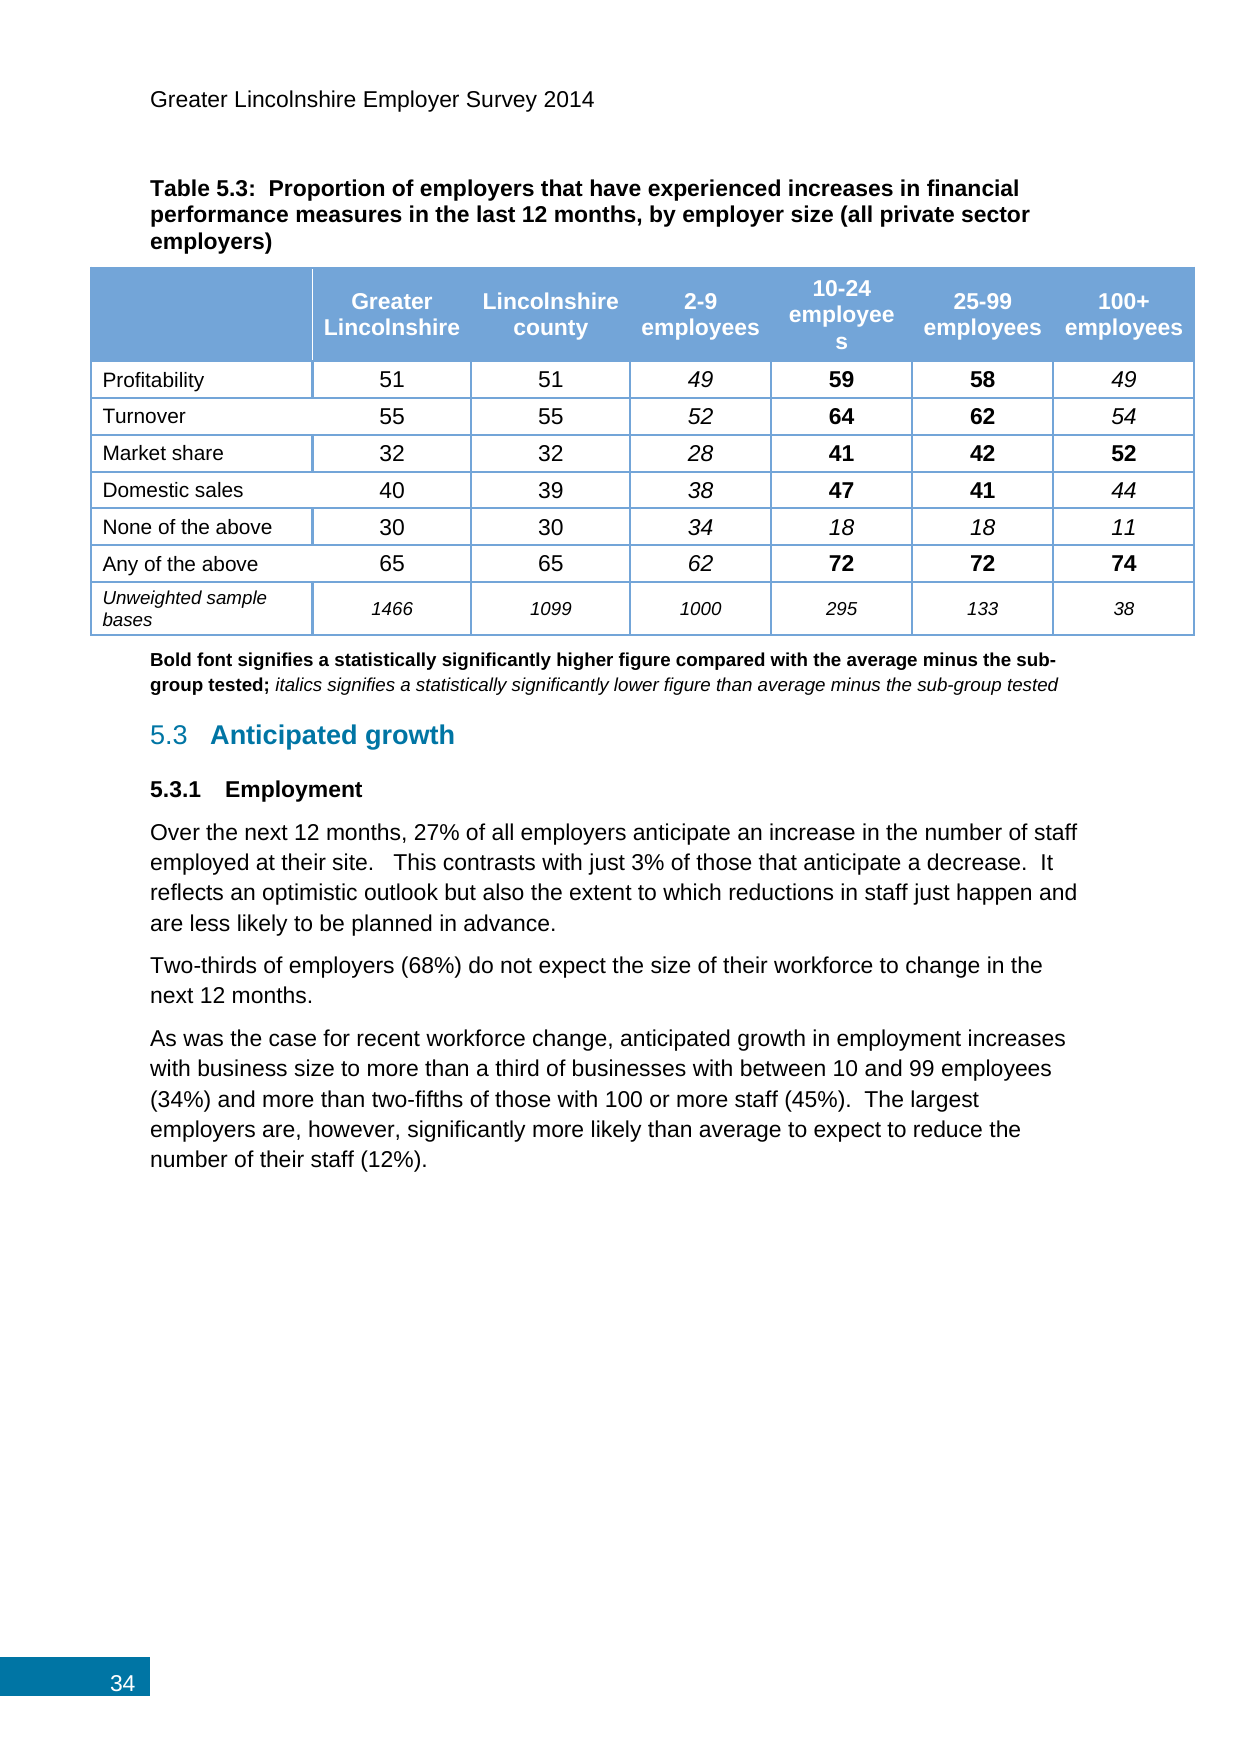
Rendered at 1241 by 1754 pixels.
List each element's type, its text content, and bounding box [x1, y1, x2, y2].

table_cell Turnover [92, 399, 312, 434]
table_cell Any of the above [92, 546, 312, 581]
table_cell 11 [1054, 509, 1193, 544]
table_cell 39 [472, 473, 629, 507]
table_cell 18 [772, 509, 911, 544]
table_cell 51 [472, 362, 629, 397]
table_cell 1099 [472, 583, 629, 634]
table_cell 34 [631, 509, 770, 544]
table_cell 59 [772, 362, 911, 397]
table_cell 18 [913, 509, 1052, 544]
table_cell 49 [631, 362, 770, 397]
table_header Greater Lincolnshire [313, 269, 471, 360]
table_cell 55 [313, 399, 470, 434]
table_cell 133 [913, 583, 1052, 634]
table_cell 47 [772, 473, 911, 507]
table_cell 54 [1054, 399, 1193, 434]
table_cell 32 [314, 436, 470, 471]
table_cell 51 [314, 362, 470, 397]
table_cell 62 [913, 399, 1052, 434]
subtitle Anticipated growth [150, 719, 1090, 751]
text As was the case for recent workforce change, anticipated growth in employment increases with business size to more than a third of businesses with between 10 and 99 employees (34%) and more than two-fifths of those with 100 or more staff (45%). The largest employers are, however, significantly more likely than average to expect to reduce the number of their staff (12%). [150, 1025, 1090, 1172]
table_cell 52 [1054, 436, 1193, 471]
table_cell 28 [631, 436, 770, 471]
table_cell 32 [472, 436, 629, 471]
table_cell 1466 [314, 583, 470, 634]
table_header [92, 269, 312, 360]
table_cell 49 [1054, 362, 1193, 397]
table_cell Profitability [92, 362, 311, 397]
subtitle Employment [150, 776, 1090, 802]
table_cell 52 [631, 399, 770, 434]
table_cell None of the above [92, 509, 311, 544]
table_cell 38 [1054, 583, 1193, 634]
table_cell 41 [772, 436, 911, 471]
table_cell 30 [472, 509, 629, 544]
table_cell 41 [913, 473, 1052, 507]
table_cell 30 [314, 509, 470, 544]
table_cell Unweighted sample bases [92, 583, 311, 634]
table_cell 64 [772, 399, 911, 434]
table_cell 1000 [631, 583, 770, 634]
table_header 10-24 employees [771, 269, 912, 360]
table_cell 62 [631, 546, 770, 581]
table_cell 38 [631, 473, 770, 507]
table_cell 72 [772, 546, 911, 581]
table_cell 58 [913, 362, 1052, 397]
table_header Lincolnshire county [471, 269, 630, 360]
table_cell 65 [313, 546, 470, 581]
table_cell 40 [313, 473, 470, 507]
table_cell 65 [472, 546, 629, 581]
table_header 2-9 employees [630, 269, 771, 360]
table_cell 295 [772, 583, 911, 634]
table_cell Domestic sales [92, 473, 312, 507]
table_header 25-99 employees [912, 269, 1053, 360]
table_header 100+ employees [1053, 269, 1193, 360]
table_cell 42 [913, 436, 1052, 471]
text Table 5.3: Proportion of employers that have experienced increases in financial performance measures in the last 12 months, by employer size (all private sector employers) [150, 175, 1090, 254]
table_cell 55 [472, 399, 629, 434]
table_cell 44 [1054, 473, 1193, 507]
text Over the next 12 months, 27% of all employers anticipate an increase in the number of staff employed at their site. This contrasts with just 3% of those that anticipate a decrease. It reflects an optimistic outlook but also the extent to which reductions in staff just happen and are less likely to be planned in advance. [150, 819, 1090, 936]
text Two-thirds of employers (68%) do not expect the size of their workforce to change in the next 12 months. [150, 952, 1090, 1009]
table_cell Market share [92, 436, 311, 471]
table_cell 74 [1054, 546, 1193, 581]
text Bold font signifies a statistically significantly higher figure compared with the average minus the sub-group tested; italics signifies a statistically significantly lower figure than average minus the sub-group tested [150, 649, 1090, 695]
table_cell 72 [913, 546, 1052, 581]
